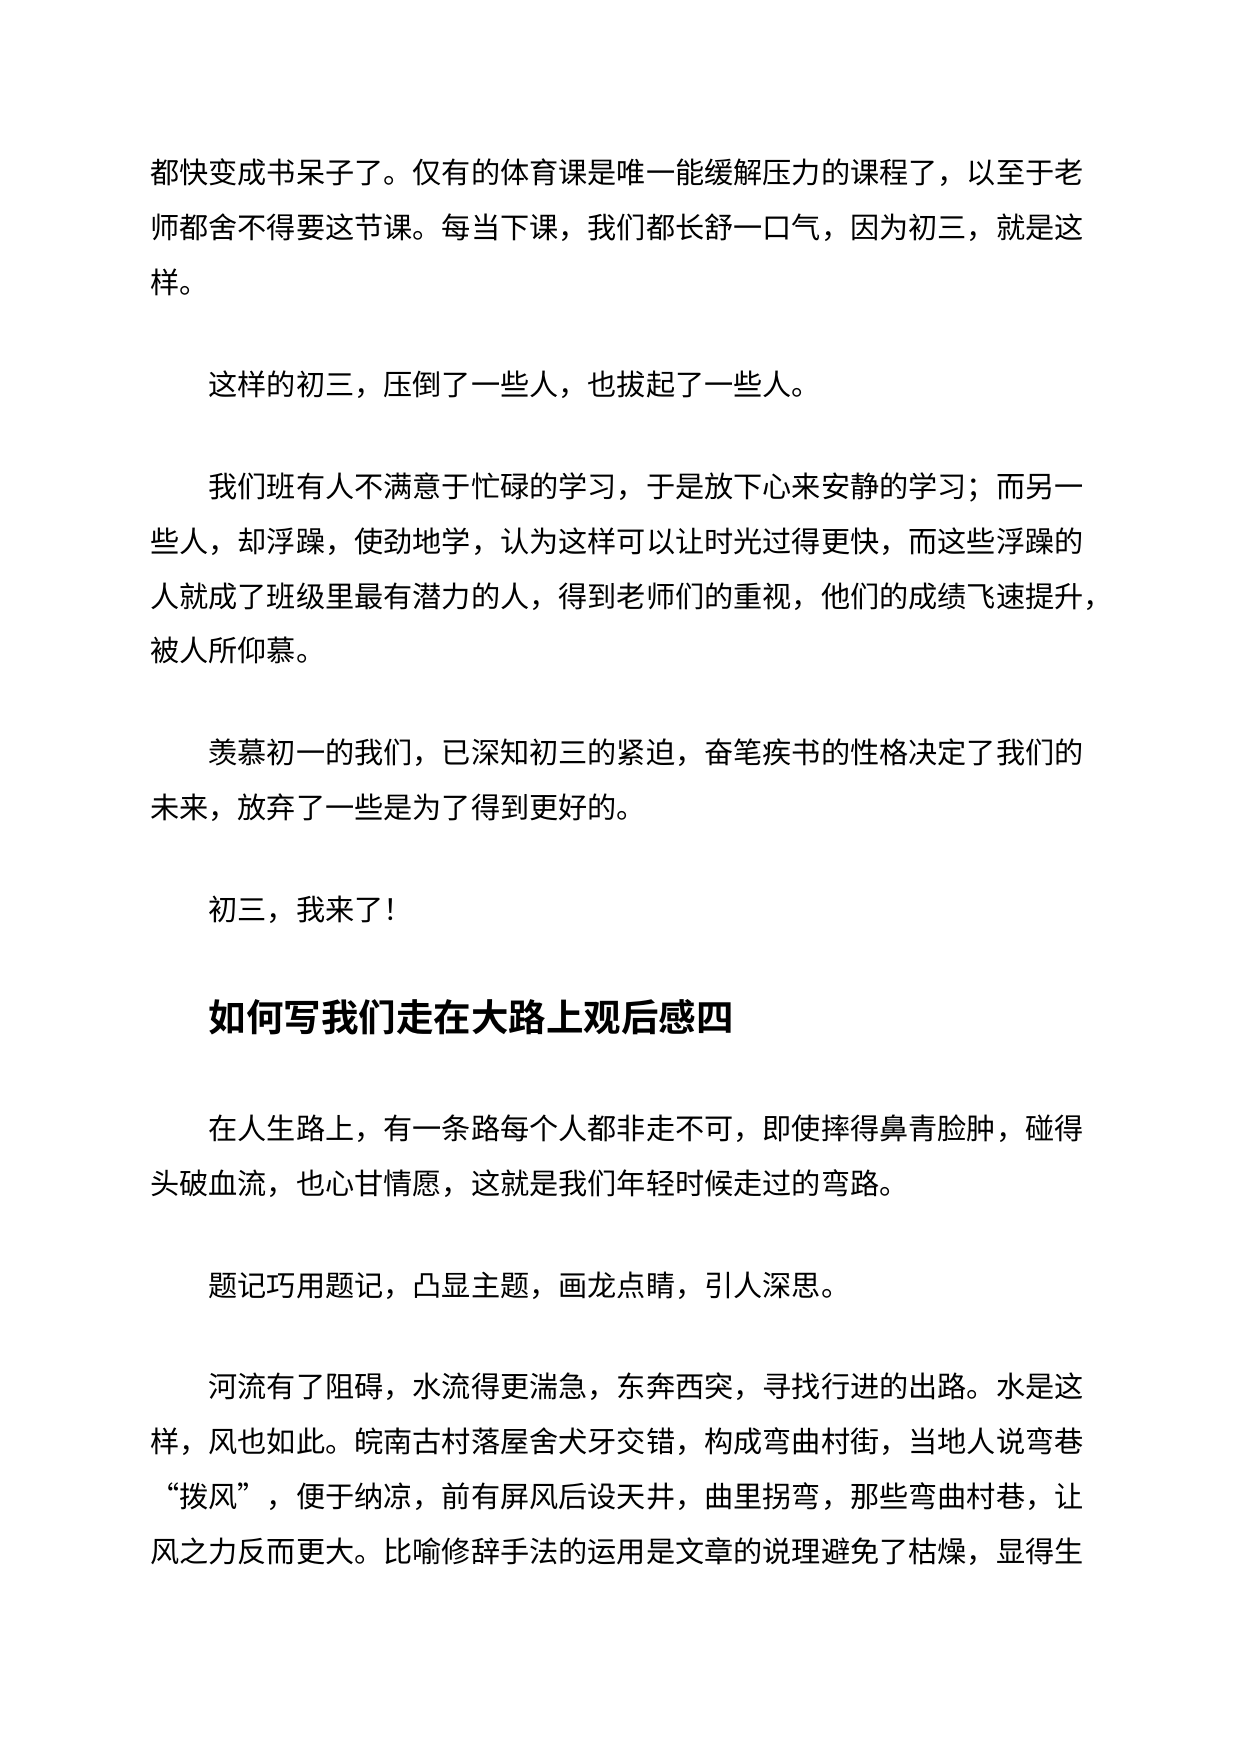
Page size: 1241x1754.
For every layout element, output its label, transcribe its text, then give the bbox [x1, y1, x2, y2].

text 初三，我来了！ [150, 886, 1090, 929]
text 在人生路上，有一条路每个人都非走不可，即使摔得鼻青脸肿，碰得头破血流，也心甘情愿，这就是我们年轻时候走过的弯路。 [150, 1106, 1090, 1203]
text 羡慕初一的我们，已深知初三的紧迫，奋笔疾书的性格决定了我们的未来，放弃了一些是为了得到更好的。 [150, 730, 1090, 827]
text 我们班有人不满意于忙碌的学习，于是放下心来安静的学习；而另一些人，却浮躁，使劲地学，认为这样可以让时光过得更快，而这些浮躁的人就成了班级里最有潜力的人，得到老师们的重视，他们的成绩飞速提升，被人所仰慕。 [150, 463, 1090, 670]
text 这样的初三，压倒了一些人，也拔起了一些人。 [150, 362, 1090, 404]
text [150, 1364, 1090, 1571]
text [150, 150, 1090, 302]
text 题记巧用题记，凸显主题，画龙点睛，引人深思。 [150, 1262, 1090, 1304]
text 如何写我们走在大路上观后感四 [150, 988, 1090, 1042]
